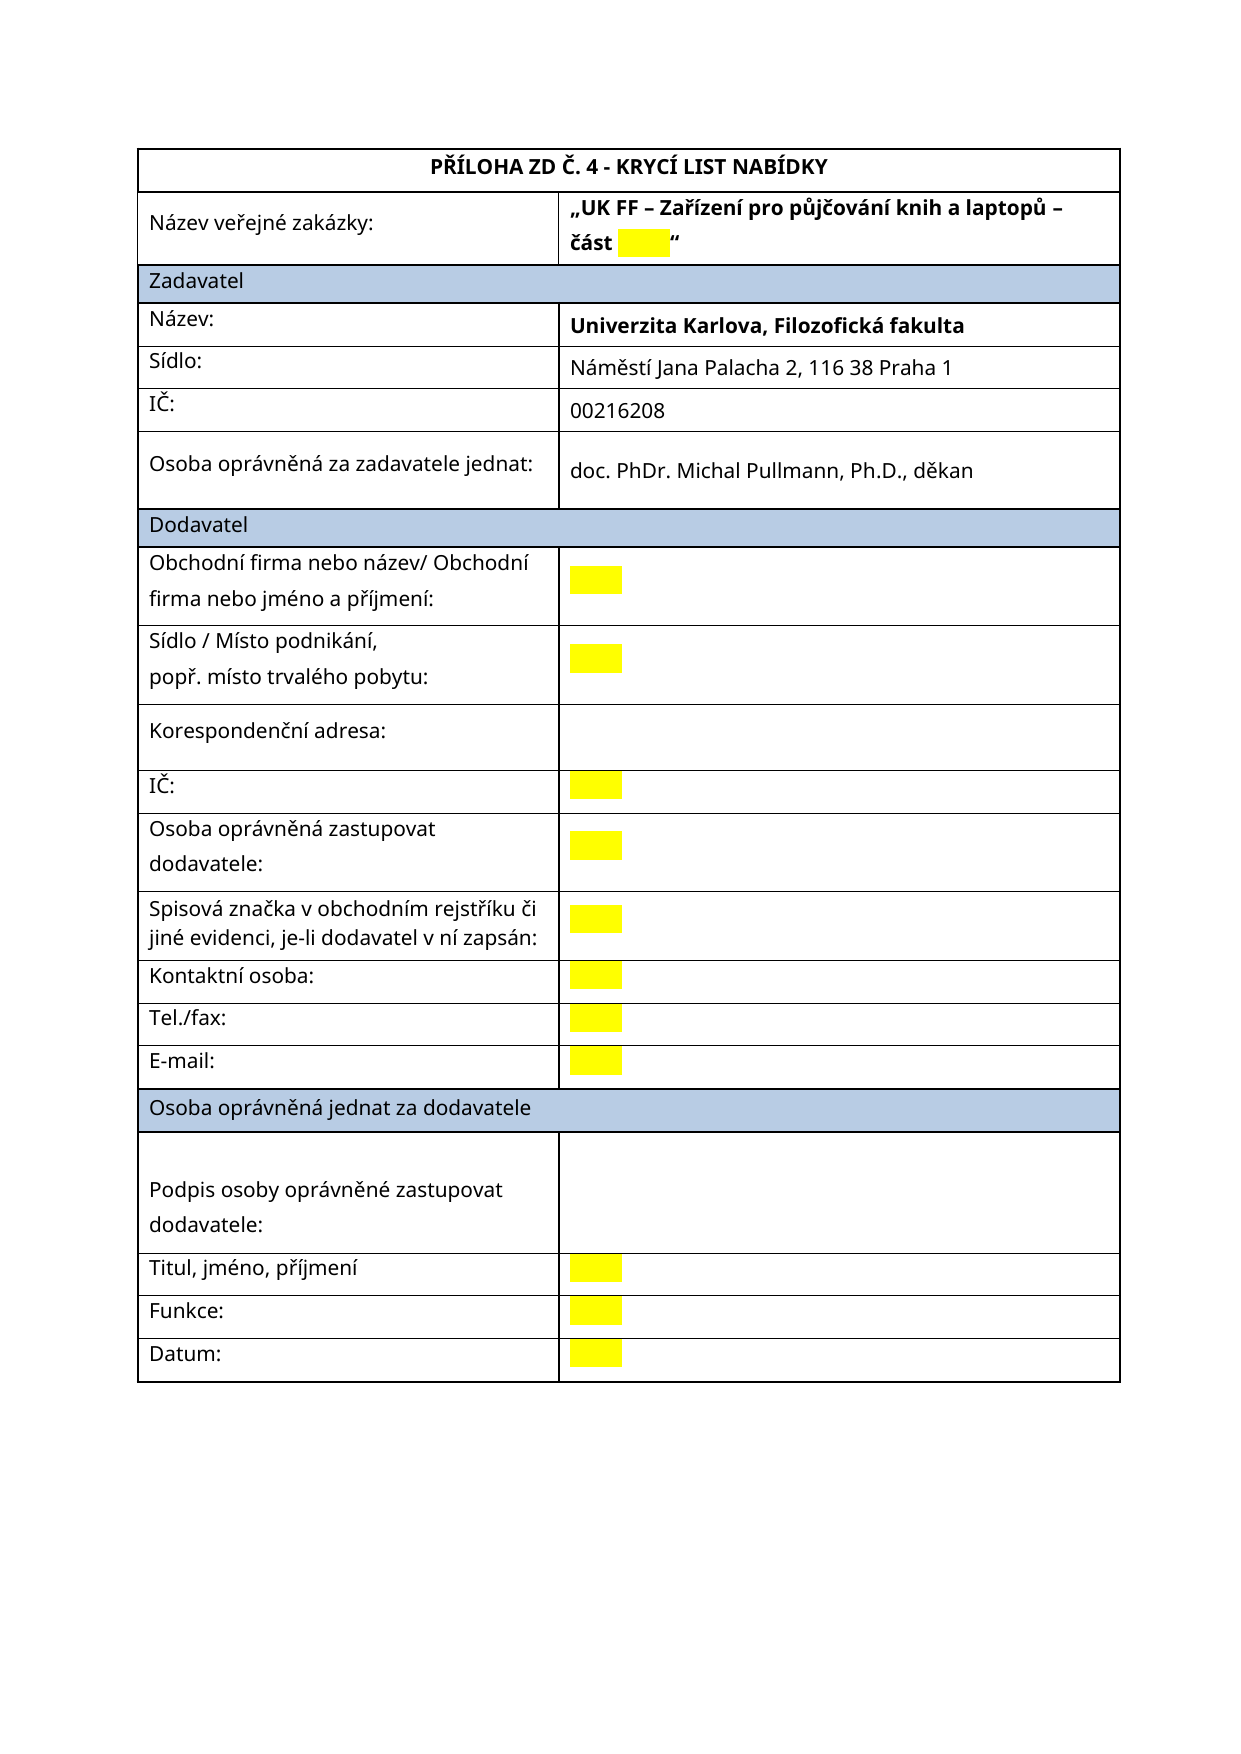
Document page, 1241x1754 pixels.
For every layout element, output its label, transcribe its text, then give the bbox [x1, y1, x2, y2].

table_cell Název veřejné zakázky: [138, 193, 558, 264]
table_cell Osoba oprávněná za zadavatele jednat: [139, 432, 558, 508]
table_cell Sídlo / Místo podnikání, popř. místo trvalého pobytu: [139, 626, 558, 704]
table_cell Datum: [139, 1339, 558, 1381]
table_cell Osoba oprávněná zastupovat dodavatele: [139, 814, 558, 891]
table_cell [560, 548, 1119, 625]
table_cell Náměstí Jana Palacha 2, 116 38 Praha 1 [560, 347, 1119, 388]
table_cell Titul, jméno, příjmení [139, 1254, 558, 1295]
table_cell [560, 771, 1119, 813]
table_cell doc. PhDr. Michal Pullmann, Ph.D., děkan [560, 432, 1119, 508]
table_cell Sídlo: [139, 347, 558, 388]
table_cell [560, 961, 1119, 1002]
table_cell [560, 1004, 1119, 1045]
table_cell Kontaktní osoba: [139, 961, 558, 1002]
table_cell E-mail: [139, 1046, 558, 1088]
table_header PŘÍLOHA ZD Č. 4 - KRYCÍ LIST nabídky [139, 150, 1119, 191]
table_cell Osoba oprávněná jednat za dodavatele [139, 1090, 1119, 1131]
table_cell Korespondenční adresa: [139, 705, 558, 770]
table_cell IČ: [139, 389, 558, 431]
table_cell Tel./fax: [139, 1004, 558, 1045]
table_cell Název: [139, 304, 558, 346]
table_cell [560, 1339, 1119, 1381]
table_cell [560, 1046, 1119, 1088]
table_cell Podpis osoby oprávněné zastupovat dodavatele: [139, 1133, 558, 1252]
table_cell Univerzita Karlova, Filozofická fakulta [560, 304, 1119, 346]
table_cell 00216208 [560, 389, 1119, 431]
table_cell Funkce: [139, 1296, 558, 1338]
table_cell [560, 814, 1119, 891]
table_cell Zadavatel [139, 266, 1119, 302]
table_cell „UK FF – Zařízení pro půjčování knih a laptopů – část “ [559, 193, 1119, 264]
table_cell Spisová značka v obchodním rejstříku či jiné evidenci, je-li dodavatel v ní zapsán: [139, 892, 558, 960]
table_cell [560, 626, 1119, 704]
table_cell Obchodní firma nebo název/ Obchodní firma nebo jméno a příjmení: [139, 548, 558, 625]
table_cell [560, 892, 1119, 960]
table_cell [560, 705, 1119, 770]
table_cell Dodavatel [139, 510, 1119, 546]
table_cell IČ: [139, 771, 558, 813]
table_cell [560, 1296, 1119, 1338]
table_cell [560, 1254, 1119, 1295]
table_cell [560, 1133, 1119, 1252]
